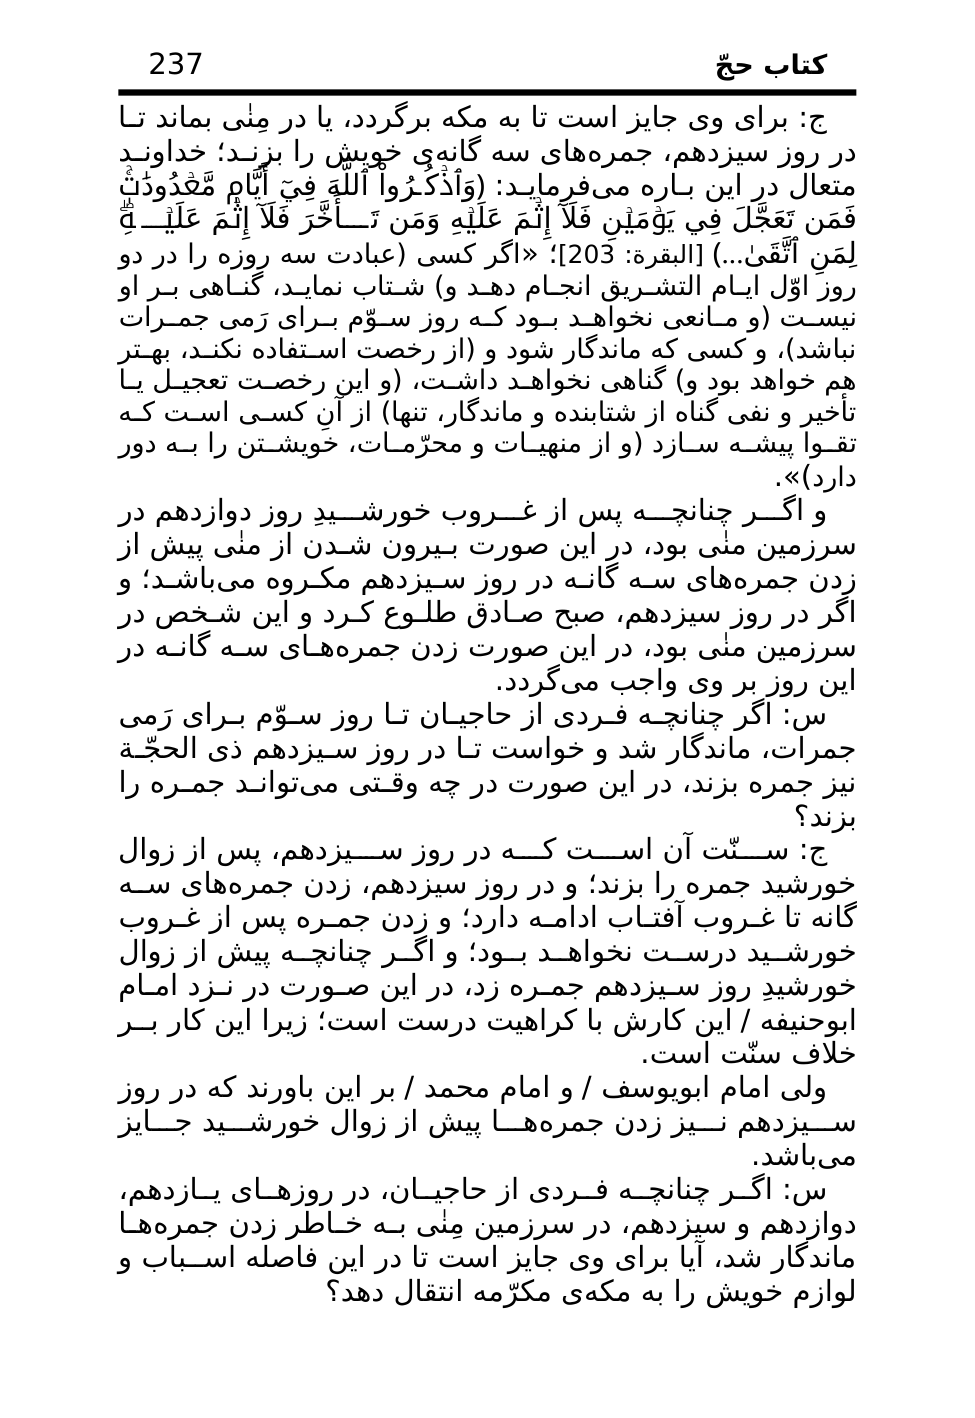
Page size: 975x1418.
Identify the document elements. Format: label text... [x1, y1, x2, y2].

text ولی امام ابویوسف / و امام محمد / بر این باورند که در روز سیزدهم نیز زدن جمره‌ها پیش از زوال خورشید جایز می‌باشد. [118, 1071, 857, 1173]
text س: اگر چنانچه فردی از حاجیان تا روز سوّم برای رَمی جمرات، ماندگار شد و خواست تا در روز سیزدهم ذی الحجّة نیز جمره بزند، در این صورت در چه وقتی می‌تواند جمره را بزند؟ [118, 697, 857, 833]
text ج: برای وی جایز است تا به مکه برگردد، یا در مِنٰی بماند تا در روز سیزدهم، جمره‌های سه گانه‌ی خویش را بزند؛ خداوند متعال در این باره می‌فرماید: ﴿وَٱذۡكُرُواْ ٱللَّهَ فِيٓ أَيَّامٖ مَّعۡدُودَٰتٖۚ فَمَن تَعَجَّلَ فِي يَوۡمَيۡنِ فَلَآ إِثۡمَ عَلَيۡهِ وَمَن تَأَخَّرَ فَلَآ إِثۡمَ عَلَيۡهِۖ لِمَنِ ٱتَّقَىٰ...﴾ [البقرة: 203]؛ «اگر کسی (عبادت سه روزه را در دو روز اوّل ایام التشریق انجام دهد و) شتاب نماید، گناهی بر او نیست (و مانعی نخواهد بود که روز سوّم برای رَمی جمرات نباشد)، و کسی که ماندگار شود و (از رخصت استفاده نکند، بهتر هم خواهد بود و) گناهی نخواهد داشت، (و این رخصت تعجیل یا تأخیر و نفی گناه از شتابنده و ماندگار، تنها) از آنِ کسی است که تقوا پیشه سازد (و از منهیات و محرّمات، خویشتن را به دور دارد)». [118, 100, 857, 493]
text ج: سنّت آن است که در روز سیزدهم، پس از زوال خورشید جمره را بزند؛ و در روز سیزدهم، زدن جمره‌های سه گانه تا غروب آفتاب ادامه دارد؛ و زدن جمره پس از غروب خورشید درست نخواهد بود؛ و اگر چنانچه پیش از زوال خورشیدِ روز سیزدهم جمره زد، در این صورت در نزد امام ابوحنیفه / این کارش با کراهیت درست است؛ زیرا این کار بر خلاف سنّت است. [118, 833, 857, 1071]
text س: اگر چنانچه فردی از حاجیان، در روزهای یازدهم، دوازدهم و سیزدهم، در سرزمین مِنٰی به خاطر زدن جمره‌ها ماندگار شد، آیا برای وی جایز است تا در این فاصله اسباب و لوازم خویش را به مکه‌ی مکرّمه انتقال دهد؟ [118, 1173, 857, 1308]
text و اگر چنانچه پس از غروب خورشیدِ روز دوازدهم در سرزمین منٰی بود، در این صورت بیرون شدن از منٰی پیش از زدن جمره‌های سه گانه در روز سیزدهم مکروه می‌باشد؛ و اگر در روز سیزدهم، صبح صادق طلوع کرد و این شخص در سرزمین منٰی بود، در این صورت زدن جمره‌های سه گانه در این روز بر وی واجب می‌گردد. [118, 493, 857, 697]
